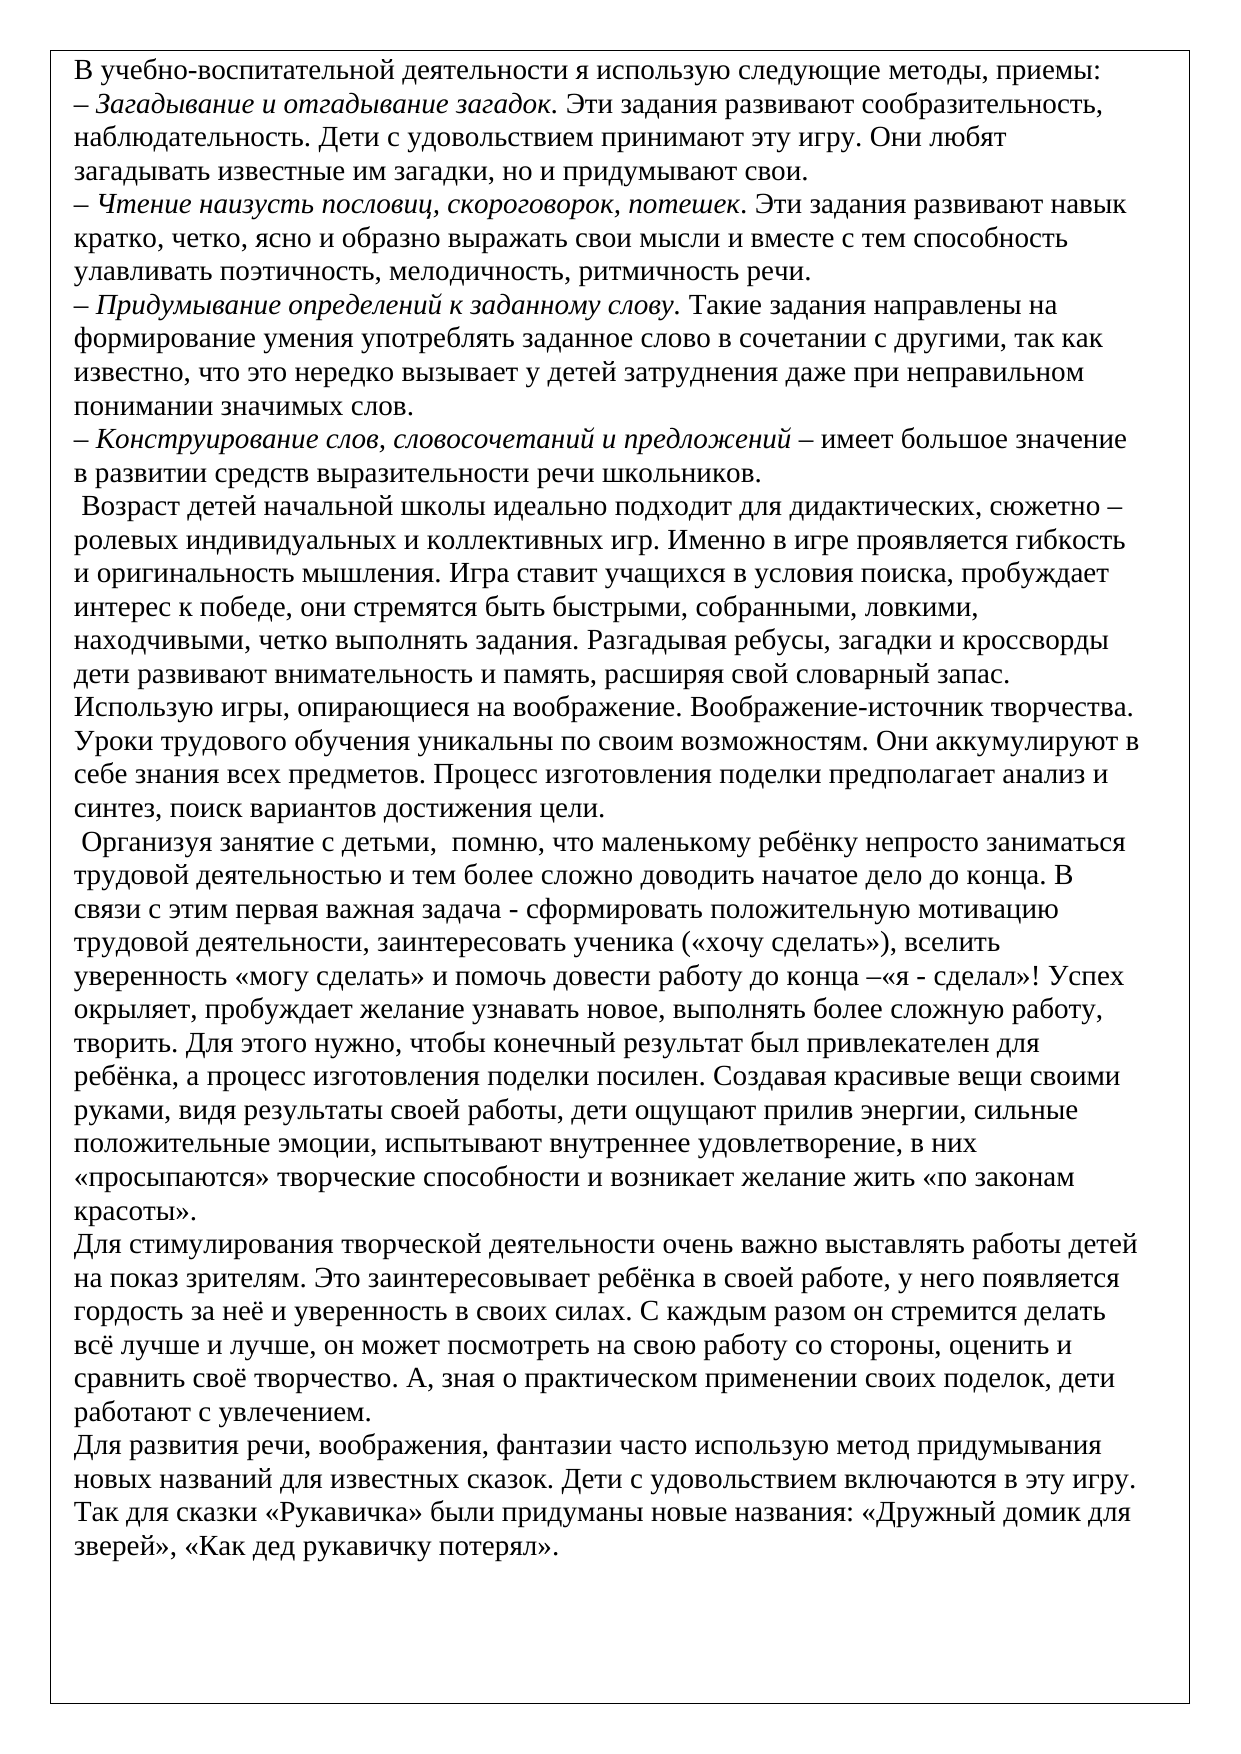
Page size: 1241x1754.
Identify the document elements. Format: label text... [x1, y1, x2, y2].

text Уроки трудового обучения уникальны по своим возможностям. Они аккумулируют в себе знания всех предметов. Процесс изготовления поделки предполагает анализ и синтез, поиск вариантов достижения цели. [74, 723, 1142, 824]
text – Загадывание и отгадывание загадок. Эти задания развивают сообразительность, наблюдательность. Дети с удовольствием принимают эту игру. Они любят загадывать известные им загадки, но и придумывают свои. [74, 86, 1142, 186]
text В учебно-воспитательной деятельности я использую следующие методы, приемы: [74, 52, 1142, 86]
text Возраст детей начальной школы идеально подходит для дидактических, сюжетно – ролевых индивидуальных и коллективных игр. Именно в игре проявляется гибкость и оригинальность мышления. Игра ставит учащихся в условия поиска, пробуждает интерес к победе, они стремятся быть быстрыми, собранными, ловкими, находчивыми, четко выполнять задания. Разгадывая ребусы, загадки и кроссворды дети развивают внимательность и память, расширяя свой словарный запас. Использую игры, опирающиеся на воображение. Воображение-источник творчества. [74, 488, 1142, 723]
text Для стимулирования творческой деятельности очень важно выставлять работы детей на показ зрителям. Это заинтересовывает ребёнка в своей работе, у него появляется гордость за неё и уверенность в своих силах. С каждым разом он стремится делать всё лучше и лучше, он может посмотреть на свою работу со стороны, оценить и сравнить своё творчество. А, зная о практическом применении своих поделок, дети работают с увлечением. [74, 1226, 1142, 1427]
text – Чтение наизусть пословиц, скороговорок, потешек. Эти задания развивают навык кратко, четко, ясно и образно выражать свои мысли и вместе с тем способность улавливать поэтичность, мелодичность, ритмичность речи. [74, 186, 1142, 287]
text – Придумывание определений к заданному слову. Такие задания направлены на формирование умения употреблять заданное слово в сочетании с другими, так как известно, что это нередко вызывает у детей затруднения даже при неправильном понимании значимых слов. [74, 287, 1142, 421]
text – Конструирование слов, словосочетаний и предложений – имеет большое значение в развитии средств выразительности речи школьников. [74, 421, 1142, 488]
text Организуя занятие с детьми, помню, что маленькому ребёнку непросто заниматься трудовой деятельностью и тем более сложно доводить начатое дело до конца. В связи с этим первая важная задача - сформировать положительную мотивацию трудовой деятельности, заинтересовать ученика («хочу сделать»), вселить уверенность «могу сделать» и помочь довести работу до конца –«я - сделал»! Успех окрыляет, пробуждает желание узнавать новое, выполнять более сложную работу, творить. Для этого нужно, чтобы конечный результат был привлекателен для ребёнка, а процесс изготовления поделки посилен. Создавая красивые вещи своими руками, видя результаты своей работы, дети ощущают прилив энергии, сильные положительные эмоции, испытывают внутреннее удовлетворение, в них «просыпаются» творческие способности и возникает желание жить «по законам красоты». [74, 824, 1142, 1226]
text Для развития речи, воображения, фантазии часто использую метод придумывания новых названий для известных сказок. Дети с удовольствием включаются в эту игру. Так для сказки «Рукавичка» были придуманы новые названия: «Дружный домик для зверей», «Как дед рукавичку потерял». [74, 1427, 1142, 1562]
